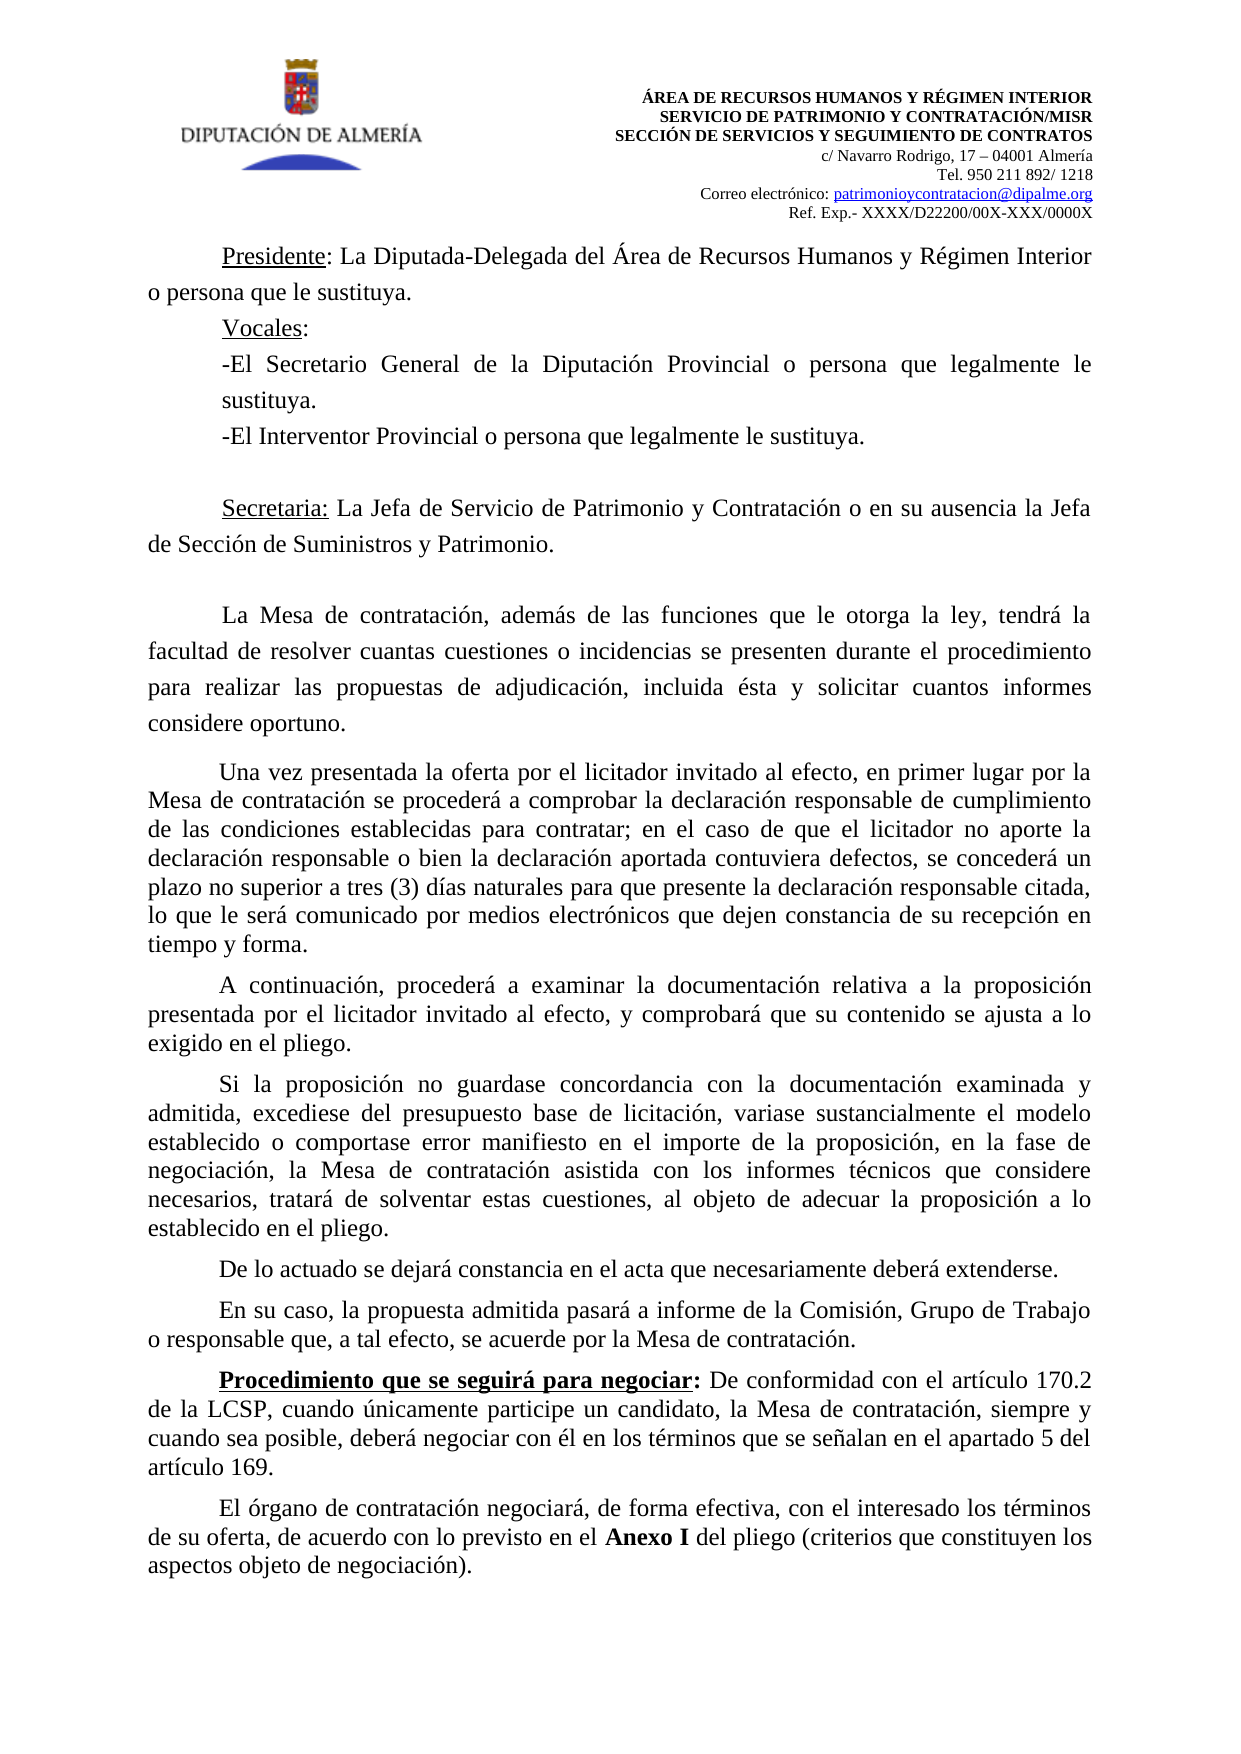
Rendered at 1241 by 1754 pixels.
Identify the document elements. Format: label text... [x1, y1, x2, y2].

text El órgano de contratación negociará, de forma efectiva, con el interesado los términos de su oferta, de acuerdo con lo previsto en el Anexo I del pliego (criterios que constituyen los aspectos objeto de negociación). [148, 1493, 1092, 1579]
picture [181, 59, 424, 172]
text Si la proposición no guardase concordancia con la documentación examinada y admitida, excediese del presupuesto base de licitación, variase sustancialmente el modelo establecido o comportase error manifiesto en el importe de la proposición, en la fase de negociación, la Mesa de contratación asistida con los informes técnicos que considere necesarios, tratará de solventar estas cuestiones, al objeto de adecuar la proposición a lo establecido en el pliego. [148, 1069, 1092, 1242]
text -El Interventor Provincial o persona que legalmente le sustituya. [222, 421, 1092, 449]
text Secretaria: La Jefa de Servicio de Patrimonio y Contratación o en su ausencia la Jefa de Sección de Suministros y Patrimonio. [148, 493, 1092, 557]
text De lo actuado se dejará constancia en el acta que necesariamente deberá extenderse. [148, 1254, 1092, 1283]
text Una vez presentada la oferta por el licitador invitado al efecto, en primer lugar por la Mesa de contratación se procederá a comprobar la declaración responsable de cumplimiento de las condiciones establecidas para contratar; en el caso de que el licitador no aporte la declaración responsable o bien la declaración aportada contuviera defectos, se concederá un plazo no superior a tres (3) días naturales para que presente la declaración responsable citada, lo que le será comunicado por medios electrónicos que dejen constancia de su recepción en tiempo y forma. [148, 757, 1092, 958]
text A continuación, procederá a examinar la documentación relativa a la proposición presentada por el licitador invitado al efecto, y comprobará que su contenido se ajusta a lo exigido en el pliego. [148, 971, 1092, 1057]
text Procedimiento que se seguirá para negociar: De conformidad con el artículo 170.2 de la LCSP, cuando únicamente participe un candidato, la Mesa de contratación, siempre y cuando sea posible, deberá negociar con él en los términos que se señalan en el apartado 5 del artículo 169. [148, 1366, 1092, 1481]
text La Mesa de contratación, además de las funciones que le otorga la ley, tendrá la facultad de resolver cuantas cuestiones o incidencias se presenten durante el procedimiento para realizar las propuestas de adjudicación, incluida ésta y solicitar cuantos informes considere oportuno. [148, 601, 1092, 737]
text En su caso, la propuesta admitida pasará a informe de la Comisión, Grupo de Trabajo o responsable que, a tal efecto, se acuerde por la Mesa de contratación. [148, 1296, 1092, 1353]
text Vocales: [148, 313, 1092, 342]
text Presidente: La Diputada-Delegada del Área de Recursos Humanos y Régimen Interior o persona que le sustituya. [148, 241, 1092, 306]
text -El Secretario General de la Diputación Provincial o persona que legalmente le sustituya. [222, 349, 1092, 414]
